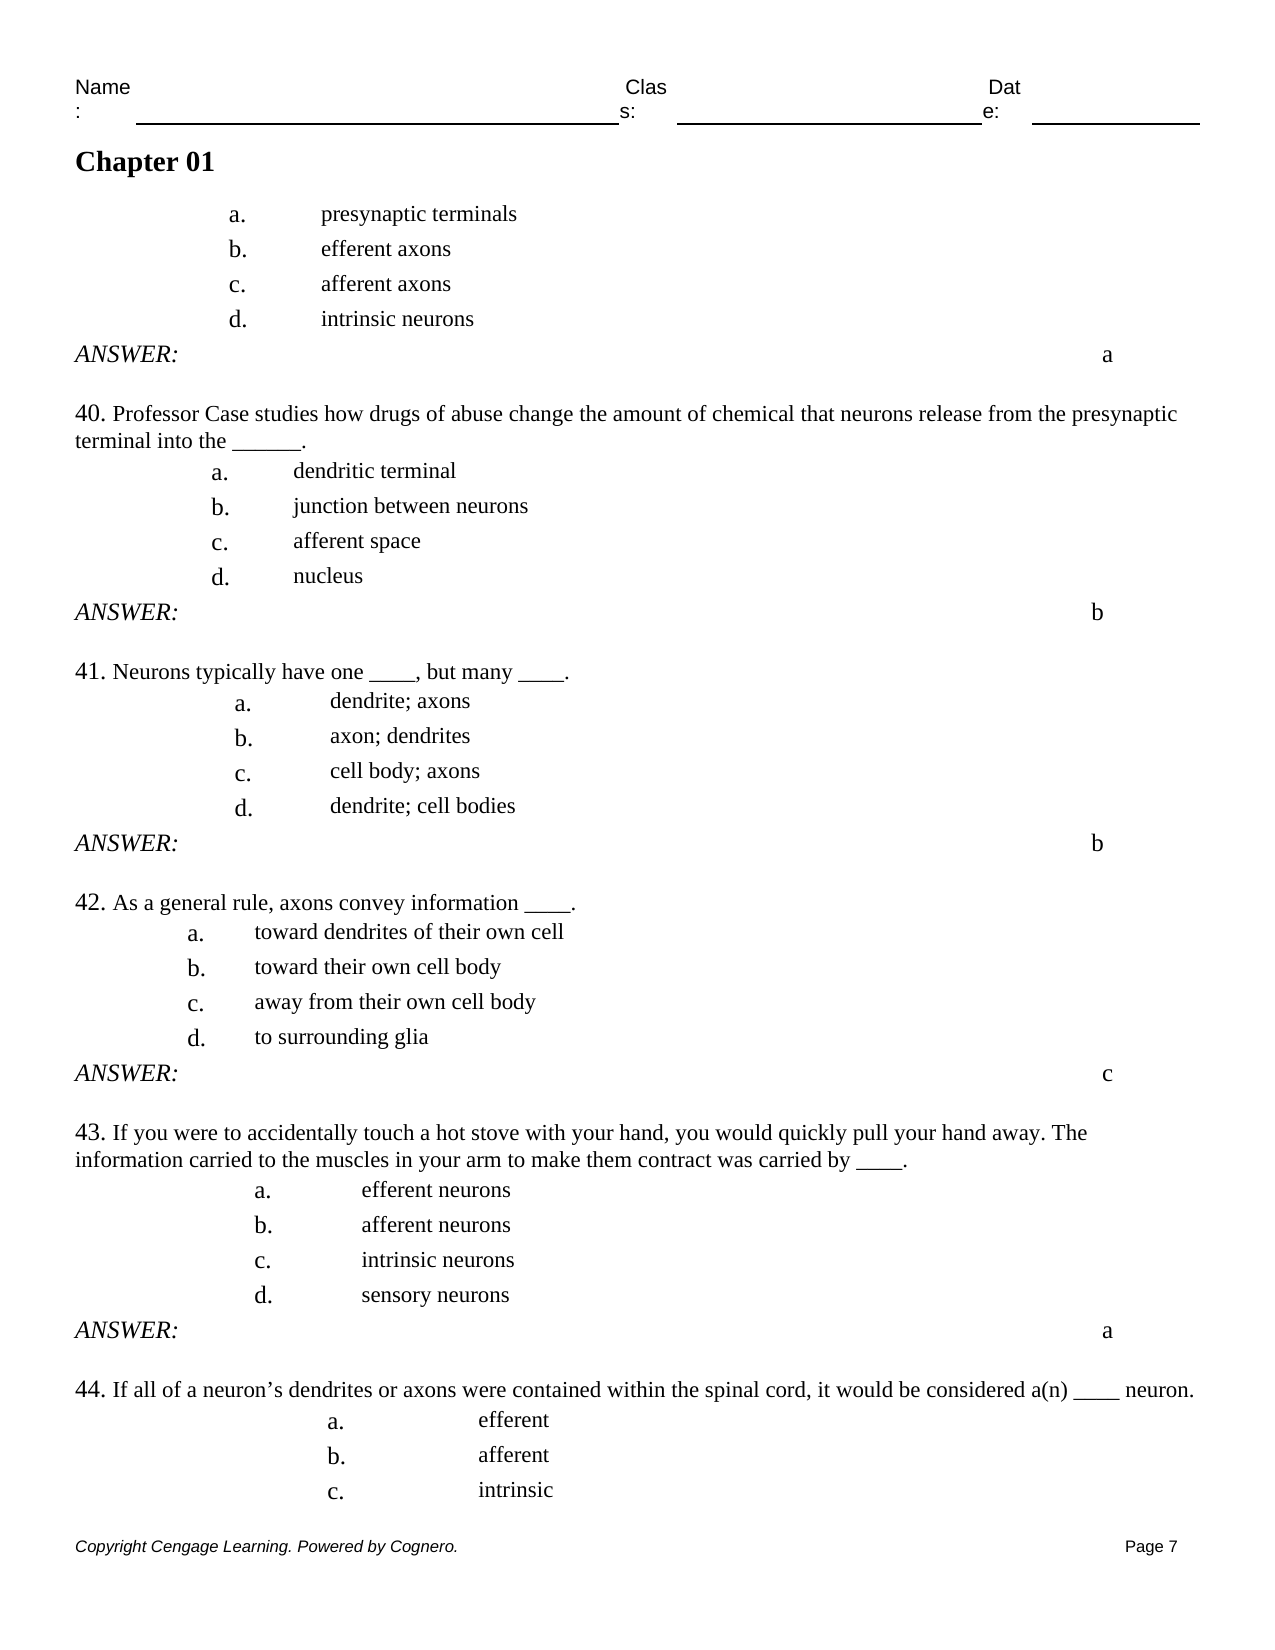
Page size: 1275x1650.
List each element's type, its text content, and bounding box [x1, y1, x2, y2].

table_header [75, 196, 1200, 372]
table_header 40. Professor Case studies how drugs of abuse change the amount of chemical that neurons release from the presynaptic terminal into the ______. [75, 399, 1200, 629]
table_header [75, 1375, 1200, 1508]
table_header 41. Neurons typically have one ____, but many ____. [75, 656, 1200, 859]
table_header 42. As a general rule, axons convey information ____. [75, 887, 1200, 1090]
table_header 43. If you were to accidentally touch a hot stove with your hand, you would quickly pull your hand away. The information carried to the muscles in your arm to make them contract was carried by ____. [75, 1118, 1200, 1348]
